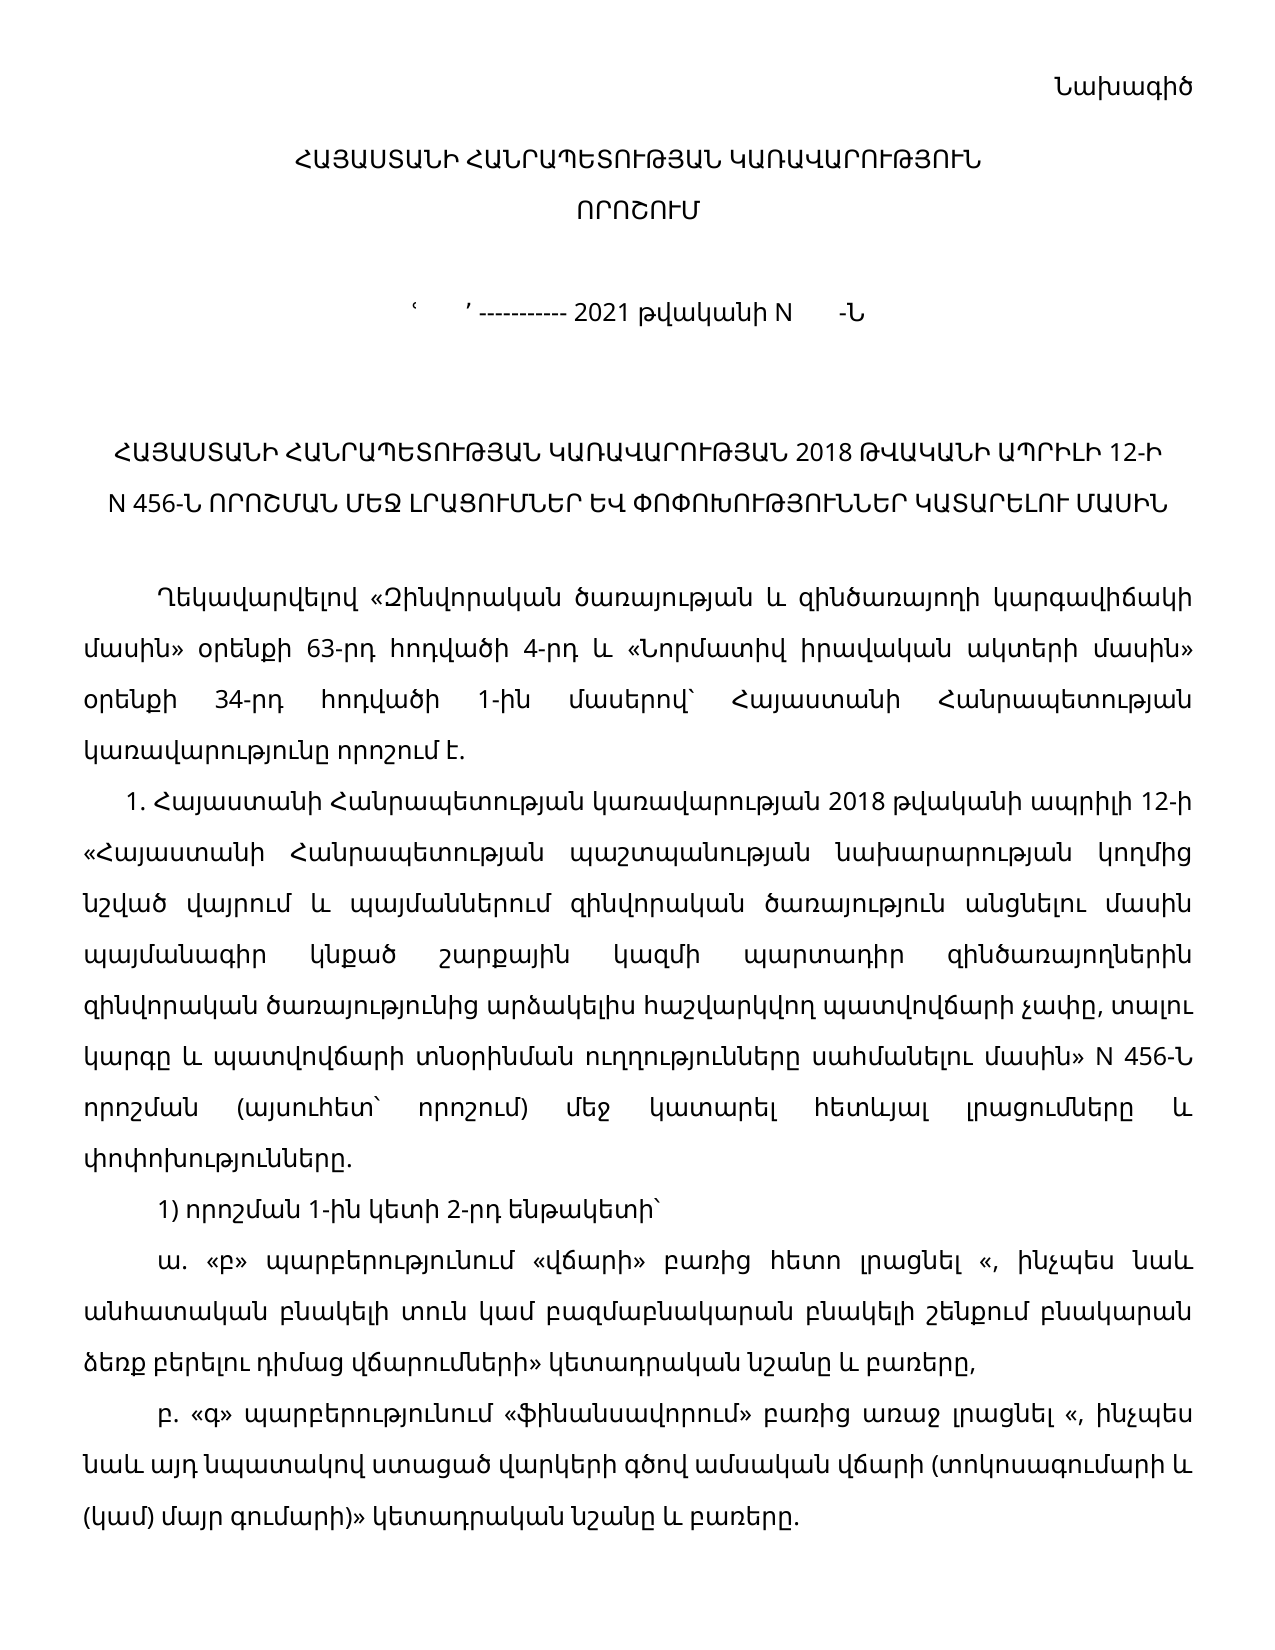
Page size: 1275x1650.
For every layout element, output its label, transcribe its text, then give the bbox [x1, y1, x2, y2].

text ՀԱՅԱՍՏԱՆԻ ՀԱՆՐԱՊԵՏՈՒԹՅԱՆ ԿԱՌԱՎԱՐՈՒԹՅՈՒՆ [83, 141, 1193, 175]
text ՈՐՈՇՈՒՄ [83, 192, 1193, 226]
text 1) որոշման 1-ին կետի 2-րդ ենթակետի՝ [83, 1192, 1193, 1226]
text բ. «գ» պարբերությունում «ֆինանսավորում» բառից առաջ լրացնել «, ինչպես նաև այդ նպատակով ստացած վարկերի գծով ամսական վճարի (տոկոսագումարի և (կամ) մայր գումարի)» կետադրական նշանը և բառերը. [83, 1396, 1193, 1532]
text N 456-Ն ՈՐՈՇՄԱՆ ՄԵՋ ԼՐԱՑՈՒՄՆԵՐ ԵՎ ՓՈՓՈԽՈՒԹՅՈՒՆՆԵՐ ԿԱՏԱՐԵԼՈՒ ՄԱՍԻՆ [83, 486, 1193, 520]
text 1. Հայաստանի Հանրապետության կառավարության 2018 թվականի ապրիլի 12-ի «Հայաստանի Հանրապետության պաշտպանության նախարարության կողմից նշված վայրում և պայմաններում զինվորական ծառայություն անցնելու մասին պայմանագիր կնքած շարքային կազմի պարտադիր զինծառայողներին զինվորական ծառայությունից արձակելիս հաշվարկվող պատվովճարի չափը, տալու կարգը և պատվովճարի տնօրինման ուղղությունները սահմանելու մասին» N 456-Ն որոշման (այսուհետ՝ որոշում) մեջ կատարել հետևյալ լրացումները և փոփոխությունները. [83, 783, 1193, 1175]
text ա. «բ» պարբերությունում «վճարի» բառից հետո լրացնել «, ինչպես նաև անհատական բնակելի տուն կամ բազմաբնակարան բնակելի շենքում բնակարան ձեռք բերելու դիմաց վճարումների» կետադրական նշանը և բառերը, [83, 1243, 1193, 1379]
text Նախագիծ [83, 69, 1193, 103]
text ՀԱՅԱՍՏԱՆԻ ՀԱՆՐԱՊԵՏՈՒԹՅԱՆ ԿԱՌԱՎԱՐՈՒԹՅԱՆ 2018 ԹՎԱԿԱՆԻ ԱՊՐԻԼԻ 12-Ի [83, 435, 1193, 469]
text ՙ ՚ ----------- 2021 թվականի N -Ն [83, 294, 1193, 328]
text Ղեկավարվելով «Զինվորական ծառայության և զինծառայողի կարգավիճակի մասին» օրենքի 63-րդ հոդվածի 4-րդ և «Նորմատիվ իրավական ակտերի մասին» օրենքի 34-րդ հոդվածի 1-ին մասերով` Հայաստանի Հանրապետության կառավարությունը որոշում է. [83, 579, 1193, 767]
